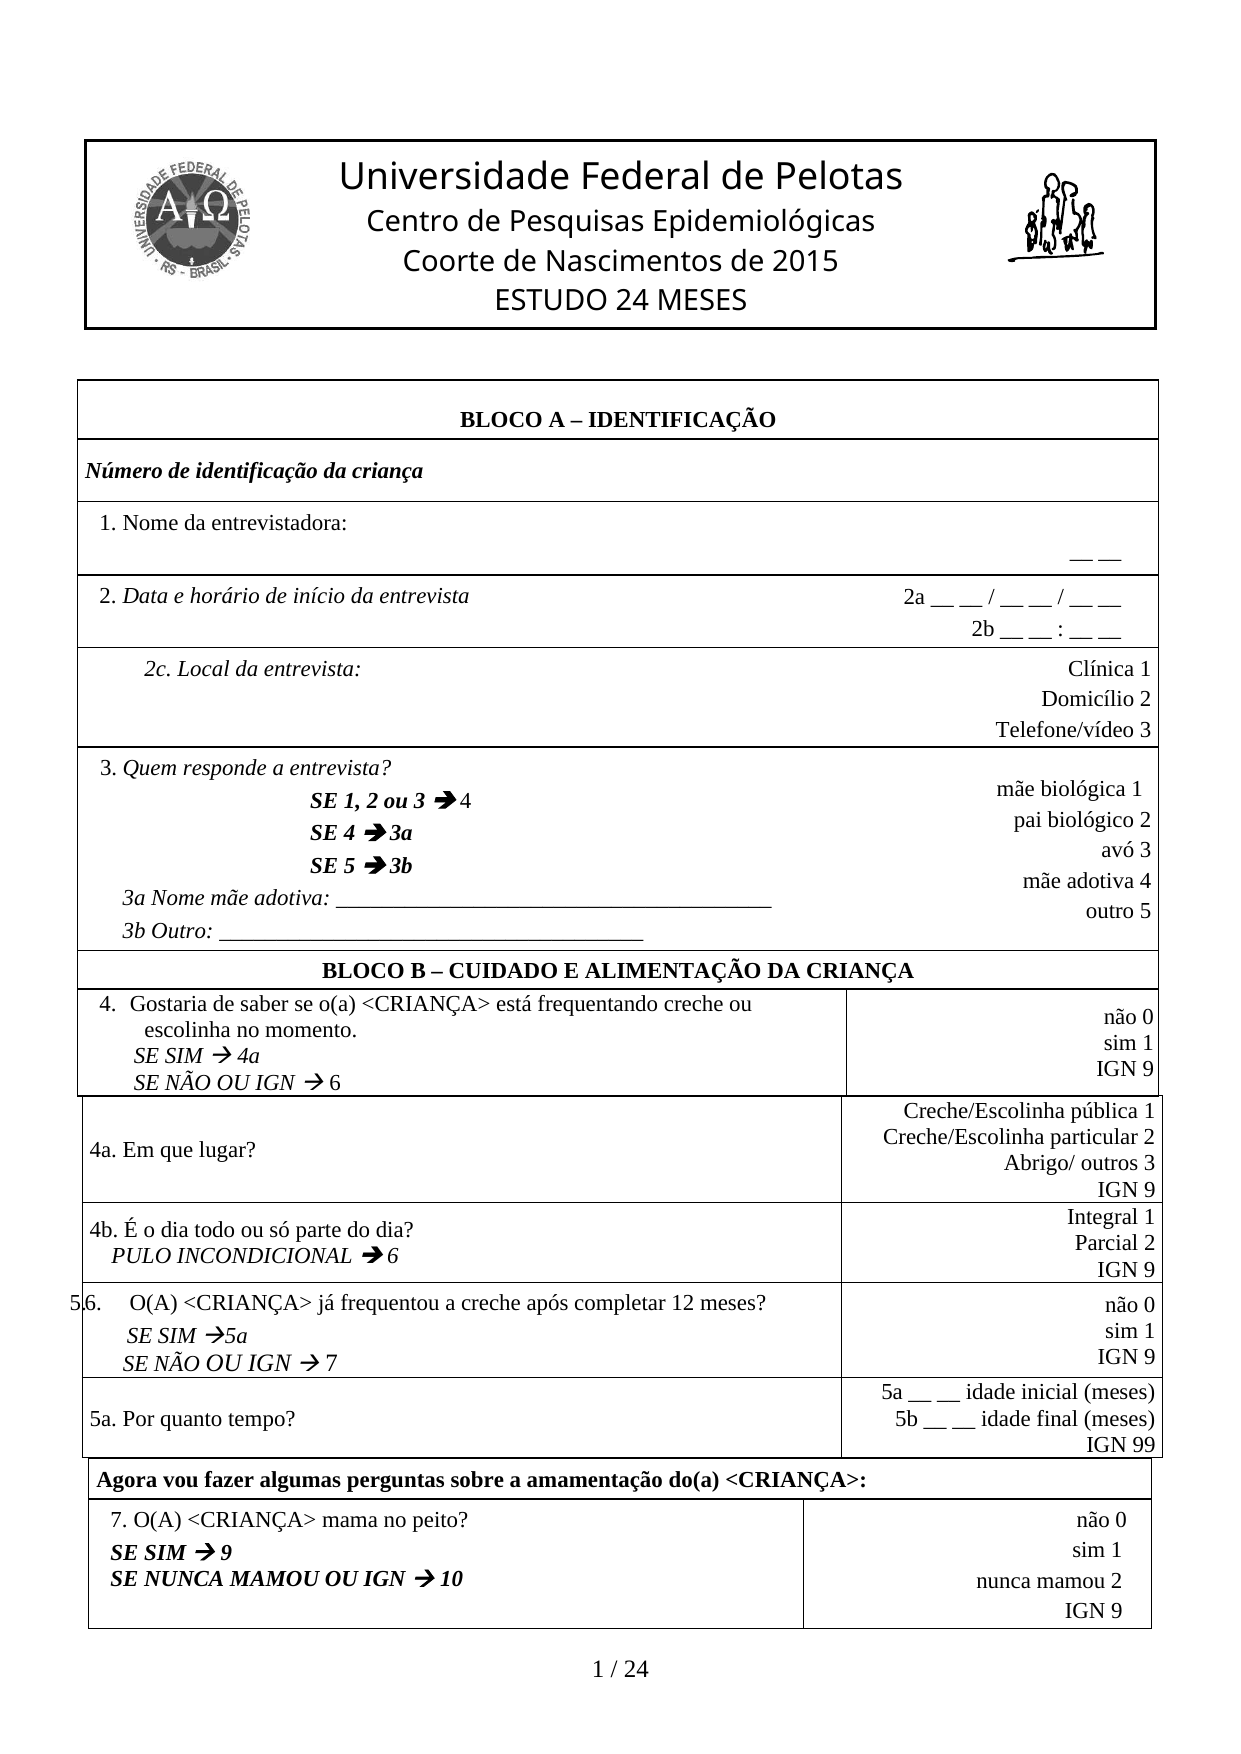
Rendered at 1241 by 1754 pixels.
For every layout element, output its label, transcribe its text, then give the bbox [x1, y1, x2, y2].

table_cell [78, 990, 846, 1095]
table_cell 5a. Por quanto tempo? [83, 1378, 841, 1457]
table_cell [798, 440, 1158, 501]
table_cell 4a. Em que lugar? [83, 1097, 841, 1202]
table_cell Quem responde a entrevista? SE 1, 2 ou 3 4 SE 4 3a SE 5 3b 3a Nome mãe adotiva: ______________________________________ 3b Outro: _____________________________________ [78, 748, 800, 950]
table_cell mãe biológica 1 pai biológico 2 avó 3 mãe adotiva 4 outro 5 [800, 748, 1158, 950]
table_cell [847, 990, 1158, 1095]
table_cell Clínica 1 Domicílio 2 Telefone/vídeo 3 [798, 648, 1158, 746]
table_cell Creche/Escolinha pública 1 Creche/Escolinha particular 2 Abrigo/ outros 3 IGN 9 [842, 1096, 1162, 1202]
table_cell Nome da entrevistadora: [78, 502, 798, 574]
picture [126, 154, 257, 285]
table_cell Número de identificação da criança [78, 440, 798, 501]
table_cell 5a __ __ idade inicial (meses) 5b __ __ idade final (meses) IGN 99 [842, 1378, 1162, 1457]
table_cell __ __ [798, 502, 1158, 574]
table_cell 4b. É o dia todo ou só parte do dia? PULO INCONDICIONAL 6 [83, 1203, 841, 1282]
table_cell BLOCO B – CUIDADO E ALIMENTAÇÃO DA CRIANÇA [78, 951, 1158, 988]
table_cell não 0 sim 1 nunca mamou 2 IGN 9 [804, 1500, 1151, 1628]
table_cell O(A) <CRIANÇA> já frequentou a creche após completar 12 meses? SE SIM 5a SE NÃO OU IGN 6 [83, 1283, 841, 1377]
table_header Agora vou fazer algumas perguntas sobre a amamentação do(a) <CRIANÇA>: [89, 1459, 1151, 1498]
table_cell Data e horário de início da entrevista [78, 576, 798, 647]
table_cell 2a __ __ / __ __ / __ __ 2b __ __ : __ __ [798, 576, 1158, 647]
table_cell não 0 sim 1 IGN 9 [842, 1283, 1162, 1377]
table_cell O(A) <CRIANÇA> mama no peito? SE SIM 8 SE NUNCA MAMOU OU IGN 9 [89, 1500, 803, 1628]
table_header BLOCO A – IDENTIFICAÇÃO [78, 381, 1158, 438]
table_cell 2c. Local da entrevista: [78, 648, 798, 746]
table_cell Integral 1 Parcial 2 IGN 9 [842, 1203, 1162, 1282]
